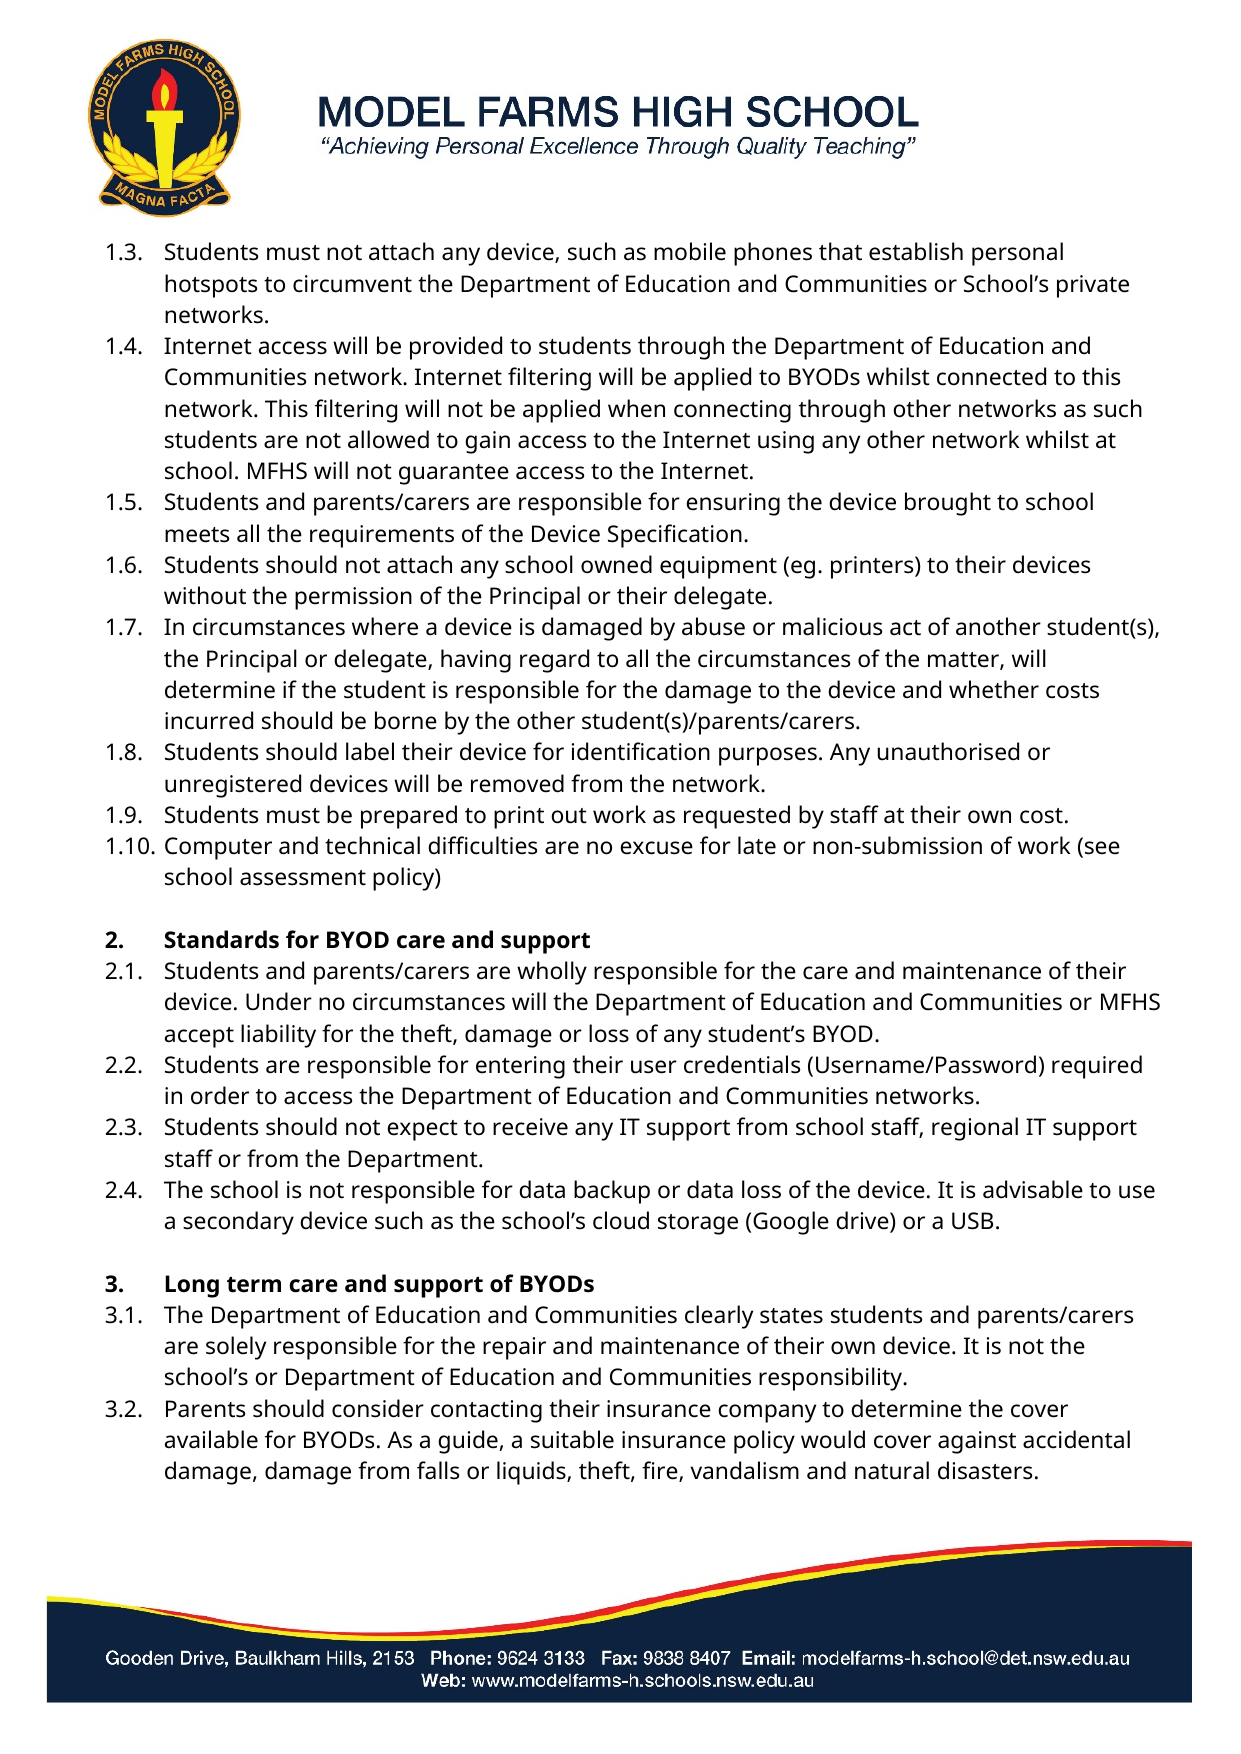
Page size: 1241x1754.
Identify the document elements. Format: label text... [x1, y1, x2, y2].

list Computer and technical difficulties are no excuse for late or non-submission of work (see school assessment policy) [104, 830, 1165, 892]
list Internet access will be provided to students through the Department of Education and Communities network. Internet filtering will be applied to BYODs whilst connected to this network. This filtering will not be applied when connecting through other networks as such students are not allowed to gain access to the Internet using any other network whilst at school. MFHS will not guarantee access to the Internet. [104, 330, 1165, 486]
picture [0, 0, 1235, 1745]
list Long term care and support of BYODs [104, 1267, 1165, 1299]
list The school is not responsible for data backup or data loss of the device. It is advisable to use a secondary device such as the school’s cloud storage (Google drive) or a USB. [104, 1174, 1165, 1236]
list Standards for BYOD care and support [104, 924, 1165, 955]
list Students are responsible for entering their user credentials (Username/Password) required in order to access the Department of Education and Communities networks. [104, 1049, 1165, 1111]
list Students and parents/carers are responsible for ensuring the device brought to school meets all the requirements of the Device Specification. [104, 486, 1165, 549]
list In circumstances where a device is damaged by abuse or malicious act of another student(s), the Principal or delegate, having regard to all the circumstances of the matter, will determine if the student is responsible for the damage to the device and whether costs incurred should be borne by the other student(s)/parents/carers. [104, 611, 1165, 736]
list Students should label their device for identification purposes. Any unauthorised or unregistered devices will be removed from the network. [104, 736, 1165, 799]
list Parents should consider contacting their insurance company to determine the cover available for BYODs. As a guide, a suitable insurance policy would cover against accidental damage, damage from falls or liquids, theft, fire, vandalism and natural disasters. [104, 1392, 1165, 1486]
list Students should not attach any school owned equipment (eg. printers) to their devices without the permission of the Principal or their delegate. [104, 549, 1165, 611]
list Students should not expect to receive any IT support from school staff, regional IT support staff or from the Department. [104, 1111, 1165, 1174]
list Students must be prepared to print out work as requested by staff at their own cost. [104, 799, 1165, 830]
list Students must not attach any device, such as mobile phones that establish personal hotspots to circumvent the Department of Education and Communities or School’s private networks. [104, 236, 1165, 330]
list Students and parents/carers are wholly responsible for the care and maintenance of their device. Under no circumstances will the Department of Education and Communities or MFHS accept liability for the theft, damage or loss of any student’s BYOD. [104, 955, 1165, 1049]
list The Department of Education and Communities clearly states students and parents/carers are solely responsible for the repair and maintenance of their own device. It is not the school’s or Department of Education and Communities responsibility. [104, 1299, 1165, 1392]
